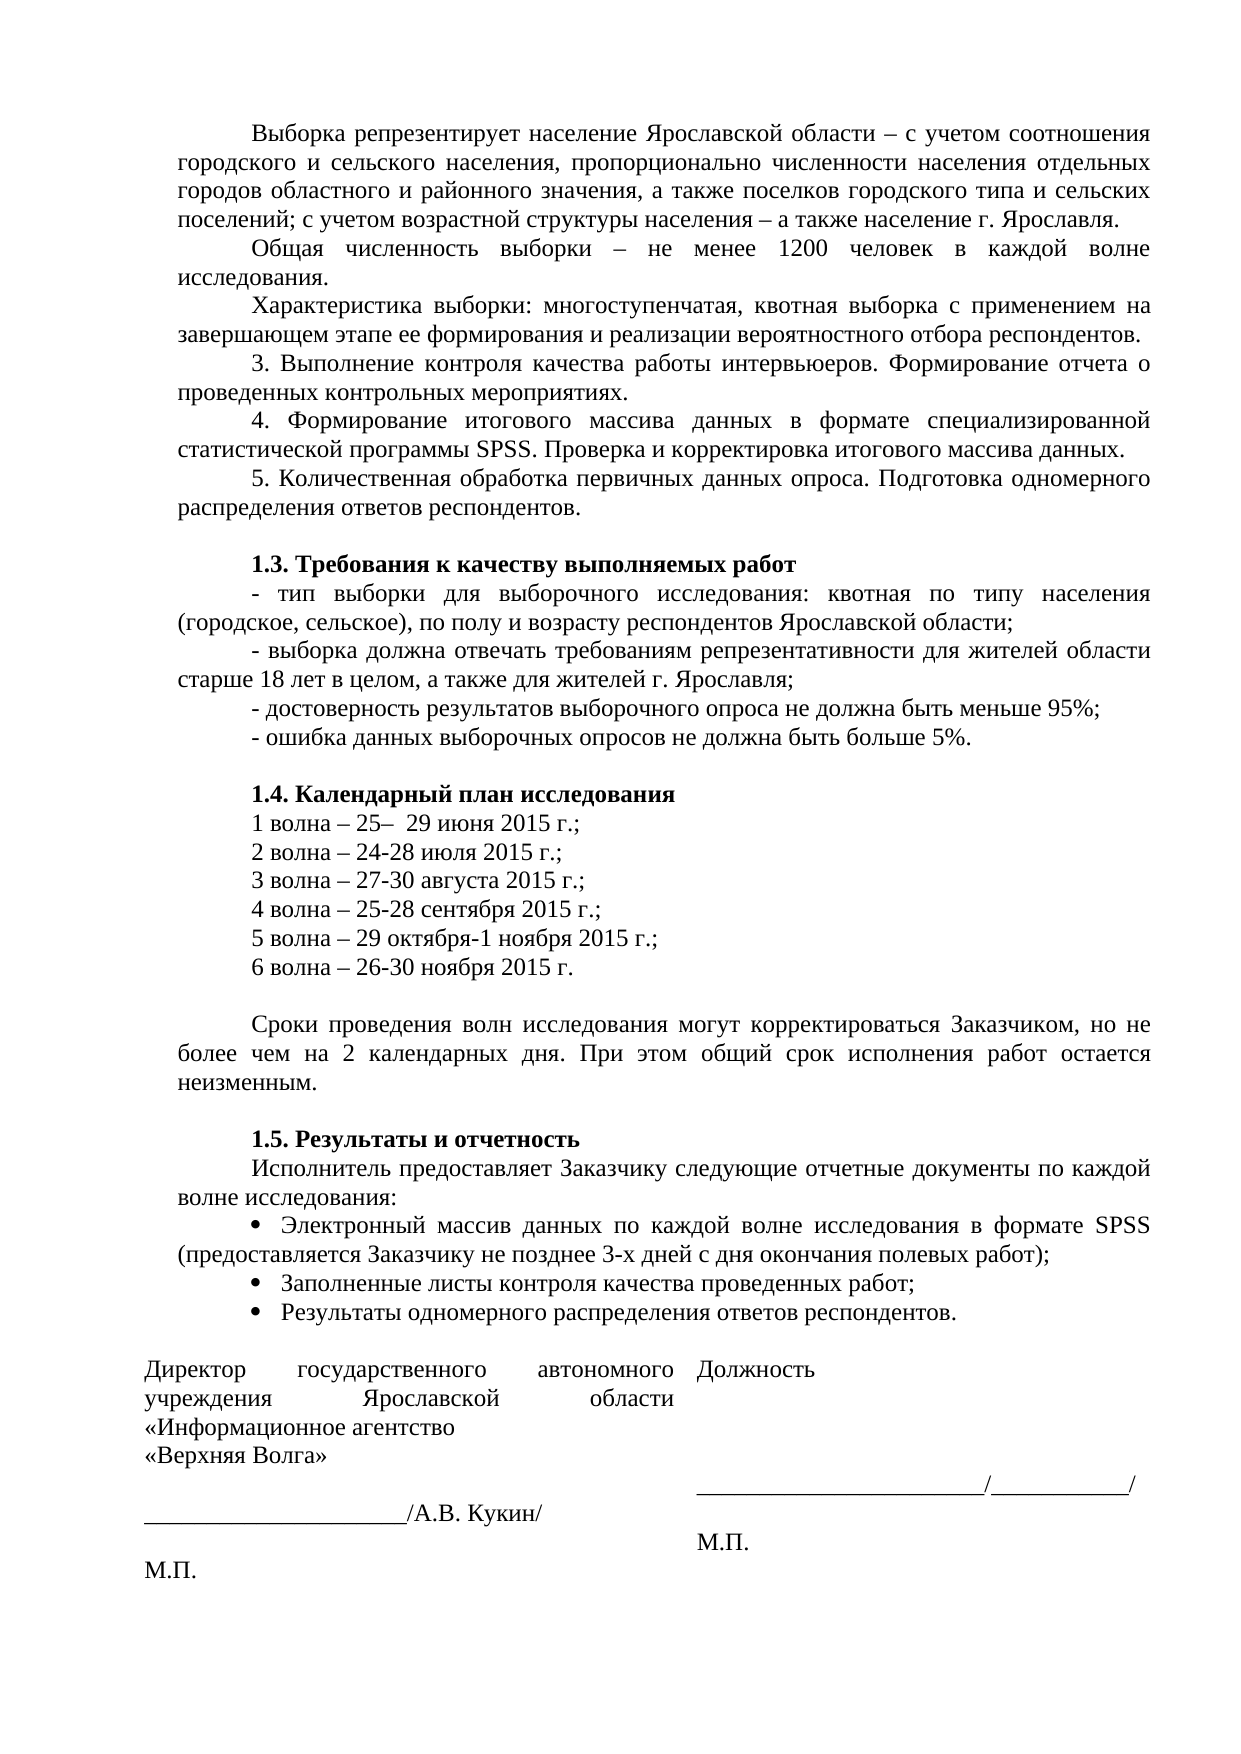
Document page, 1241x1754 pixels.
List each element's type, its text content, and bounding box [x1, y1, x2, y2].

text Сроки проведения волн исследования могут корректироваться Заказчиком, но не более чем на 2 календарных дня. При этом общий срок исполнения работ остается неизменным. [177, 1009, 1152, 1096]
text 3. Выполнение контроля качества работы интервьюеров. Формирование отчета о проведенных контрольных мероприятиях. [177, 348, 1152, 406]
text - тип выборки для выборочного исследования: квотная по типу населения (городское, сельское), по полу и возрасту респондентов Ярославской области; [177, 578, 1152, 636]
text 5 волна – 29 октября-1 ноября 2015 г.; [177, 923, 1152, 952]
text - ошибка данных выборочных опросов не должна быть больше 5%. [177, 722, 1152, 751]
list Результаты одномерного распределения ответов респондентов. [177, 1297, 1152, 1326]
text 1 волна – 25– 29 июня 2015 г.; [177, 808, 1152, 837]
list Электронный массив данных по каждой волне исследования в формате SPSS (предоставляется Заказчику не позднее 3-х дней с дня окончания полевых работ); [177, 1211, 1152, 1268]
text 1.3. Требования к качеству выполняемых работ [177, 549, 1152, 578]
text - достоверность результатов выборочного опроса не должна быть меньше 95%; [177, 693, 1152, 722]
text 1.4. Календарный план исследования [177, 779, 1152, 808]
text 4. Формирование итогового массива данных в формате специализированной статистической программы SPSS. Проверка и корректировка итогового массива данных. [177, 406, 1152, 463]
text 6 волна – 26-30 ноября 2015 г. [177, 952, 1152, 981]
text Характеристика выборки: многоступенчатая, квотная выборка с применением на завершающем этапе ее формирования и реализации вероятностного отбора респондентов. [177, 291, 1152, 348]
text Выборка репрезентирует население Ярославской области – с учетом соотношения городского и сельского населения, пропорционально численности населения отдельных городов областного и районного значения, а также поселков городского типа и сельских поселений; с учетом возрастной структуры населения – а также население г. Ярославля. [177, 118, 1152, 233]
text 1.5. Результаты и отчетность [177, 1124, 1152, 1153]
text Общая численность выборки – не менее 1200 человек в каждой волне исследования. [177, 233, 1152, 291]
text 2 волна – 24-28 июля 2015 г.; [177, 837, 1152, 866]
text - выборка должна отвечать требованиям репрезентативности для жителей области старше 18 лет в целом, а также для жителей г. Ярославля; [177, 636, 1152, 693]
text 4 волна – 25-28 сентября 2015 г.; [177, 894, 1152, 923]
text 5. Количественная обработка первичных данных опроса. Подготовка одномерного распределения ответов респондентов. [177, 463, 1152, 521]
list Заполненные листы контроля качества проведенных работ; [177, 1268, 1152, 1297]
text Исполнитель предоставляет Заказчику следующие отчетные документы по каждой волне исследования: [177, 1153, 1152, 1211]
table_header Директор государственного автономного учреждения Ярославской области «Информационное агентство «Верхняя Волга» _____________________/А.В. Кукин/ М.П. [133, 1354, 685, 1588]
table_header Должность _______________________/___________/ М.П. [685, 1354, 1155, 1588]
text 3 волна – 27-30 августа 2015 г.; [177, 866, 1152, 894]
